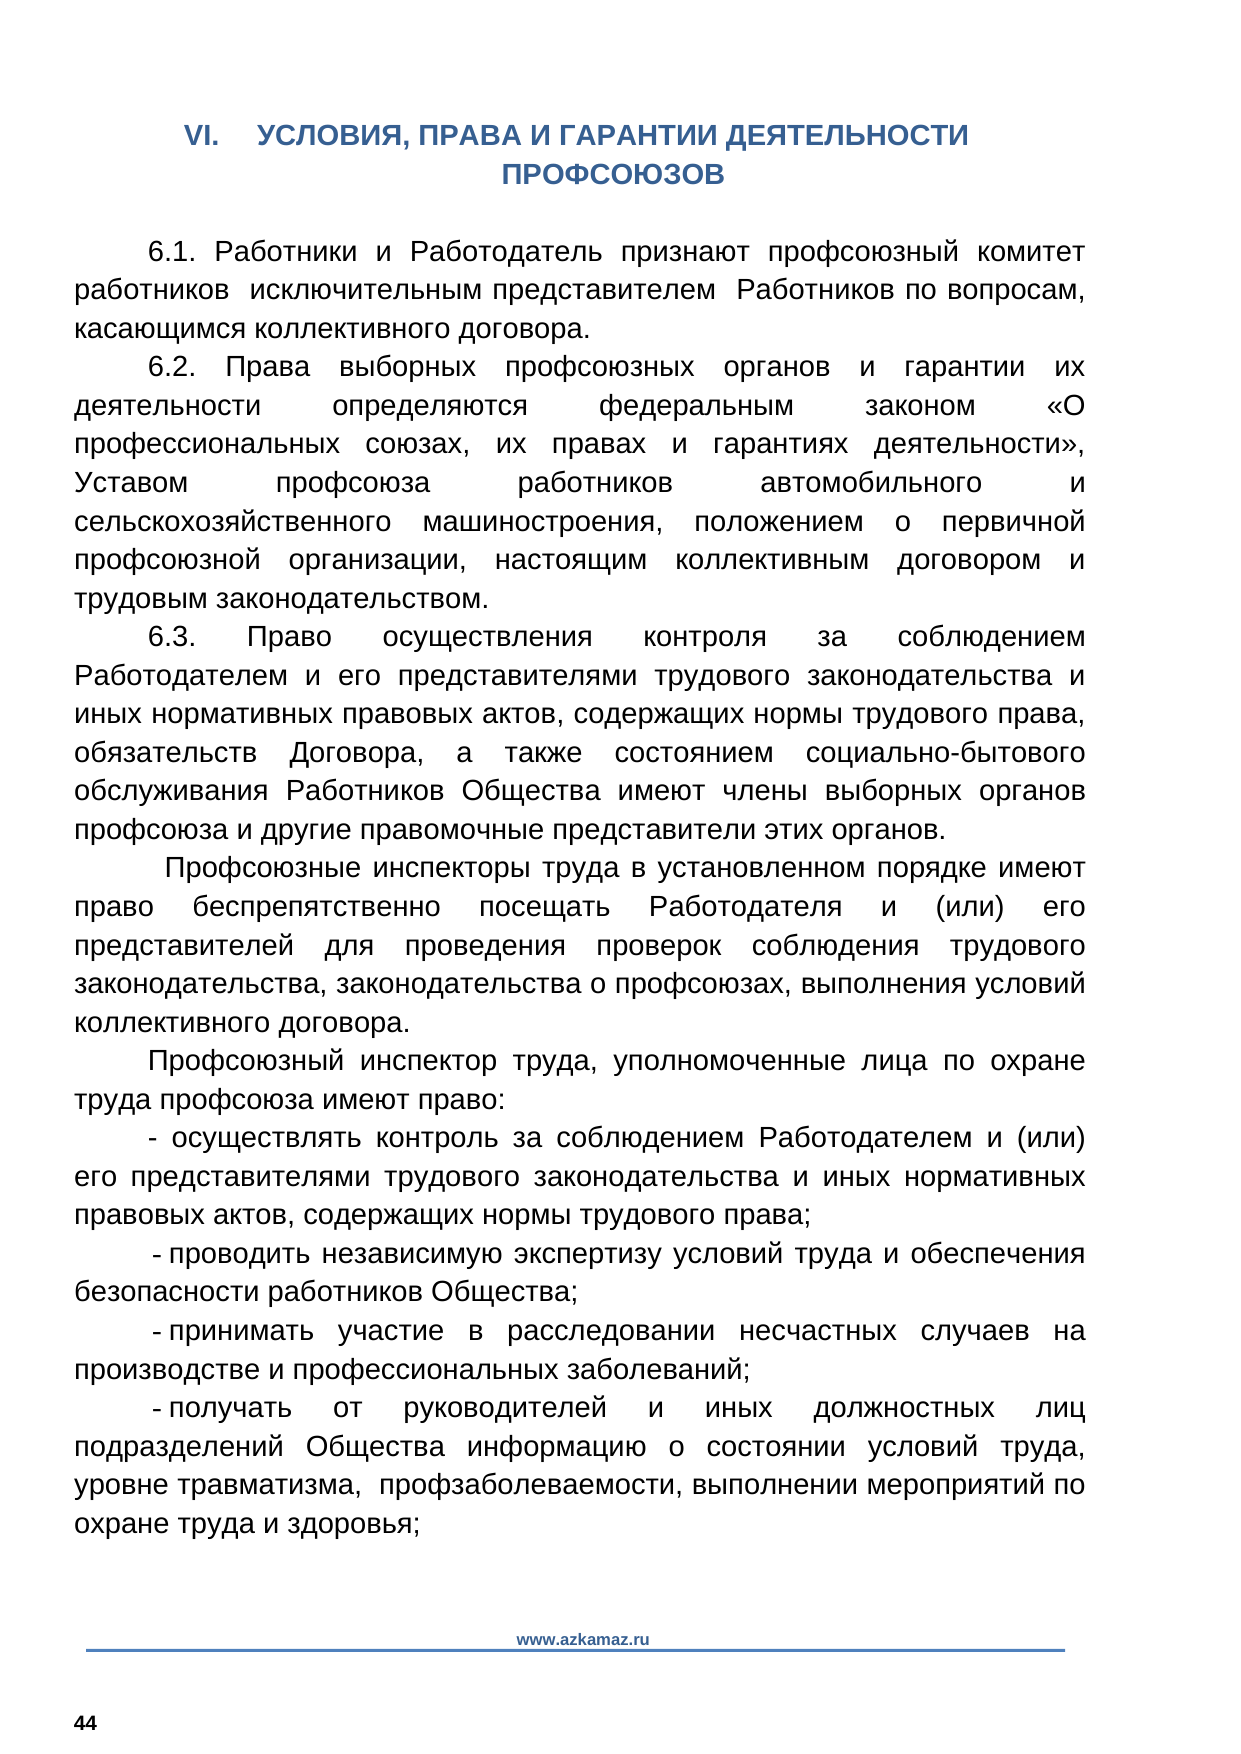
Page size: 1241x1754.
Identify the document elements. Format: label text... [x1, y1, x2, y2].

text 6.1. Работники и Работодатель признают профсоюзный комитет работников исключительным представителем Работников по вопросам, касающимся коллективного договора. [74, 234, 1087, 344]
list проводить независимую экспертизу условий труда и обеспечения безопасности работников Общества; [74, 1236, 1087, 1308]
text Профсоюзный инспектор труда, уполномоченные лица по охране труда профсоюза имеют право: [74, 1043, 1087, 1115]
text 6.3. Право осуществления контроля за соблюдением Работодателем и его представителями трудового законодательства и иных нормативных правовых актов, содержащих нормы трудового права, обязательств Договора, а также состоянием социально-бытового обслуживания Работников Общества имеют члены выборных органов профсоюза и другие правомочные представители этих органов. [74, 619, 1087, 845]
text Профсоюзные инспекторы труда в установленном порядке имеют право беспрепятственно посещать Работодателя и (или) его представителей для проведения проверок соблюдения трудового законодательства, законодательства о профсоюзах, выполнения условий коллективного договора. [74, 850, 1087, 1038]
list получать от руководителей и иных должностных лиц подразделений Общества информацию о состоянии условий труда, уровне травматизма, профзаболеваемости, выполнении мероприятий по охране труда и здоровья; [74, 1390, 1087, 1539]
list принимать участие в расследовании несчастных случаев на производстве и профессиональных заболеваний; [74, 1313, 1087, 1385]
text 6.2. Права выборных профсоюзных органов и гарантии их деятельности определяются федеральным законом «О профессиональных союзах, их правах и гарантиях деятельности», Уставом профсоюза работников автомобильного и сельскохозяйственного машиностроения, положением о первичной профсоюзной организации, настоящим коллективным договором и трудовым законодательством. [74, 349, 1087, 614]
text - осуществлять контроль за соблюдением Работодателем и (или) его представителями трудового законодательства и иных нормативных правовых актов, содержащих нормы трудового права; [74, 1120, 1087, 1231]
subtitle УСЛОВИЯ, ПРАВА И ГАРАНТИИ ДЕЯТЕЛЬНОСТИ ПРОФСОЮЗОВ [111, 118, 1078, 190]
